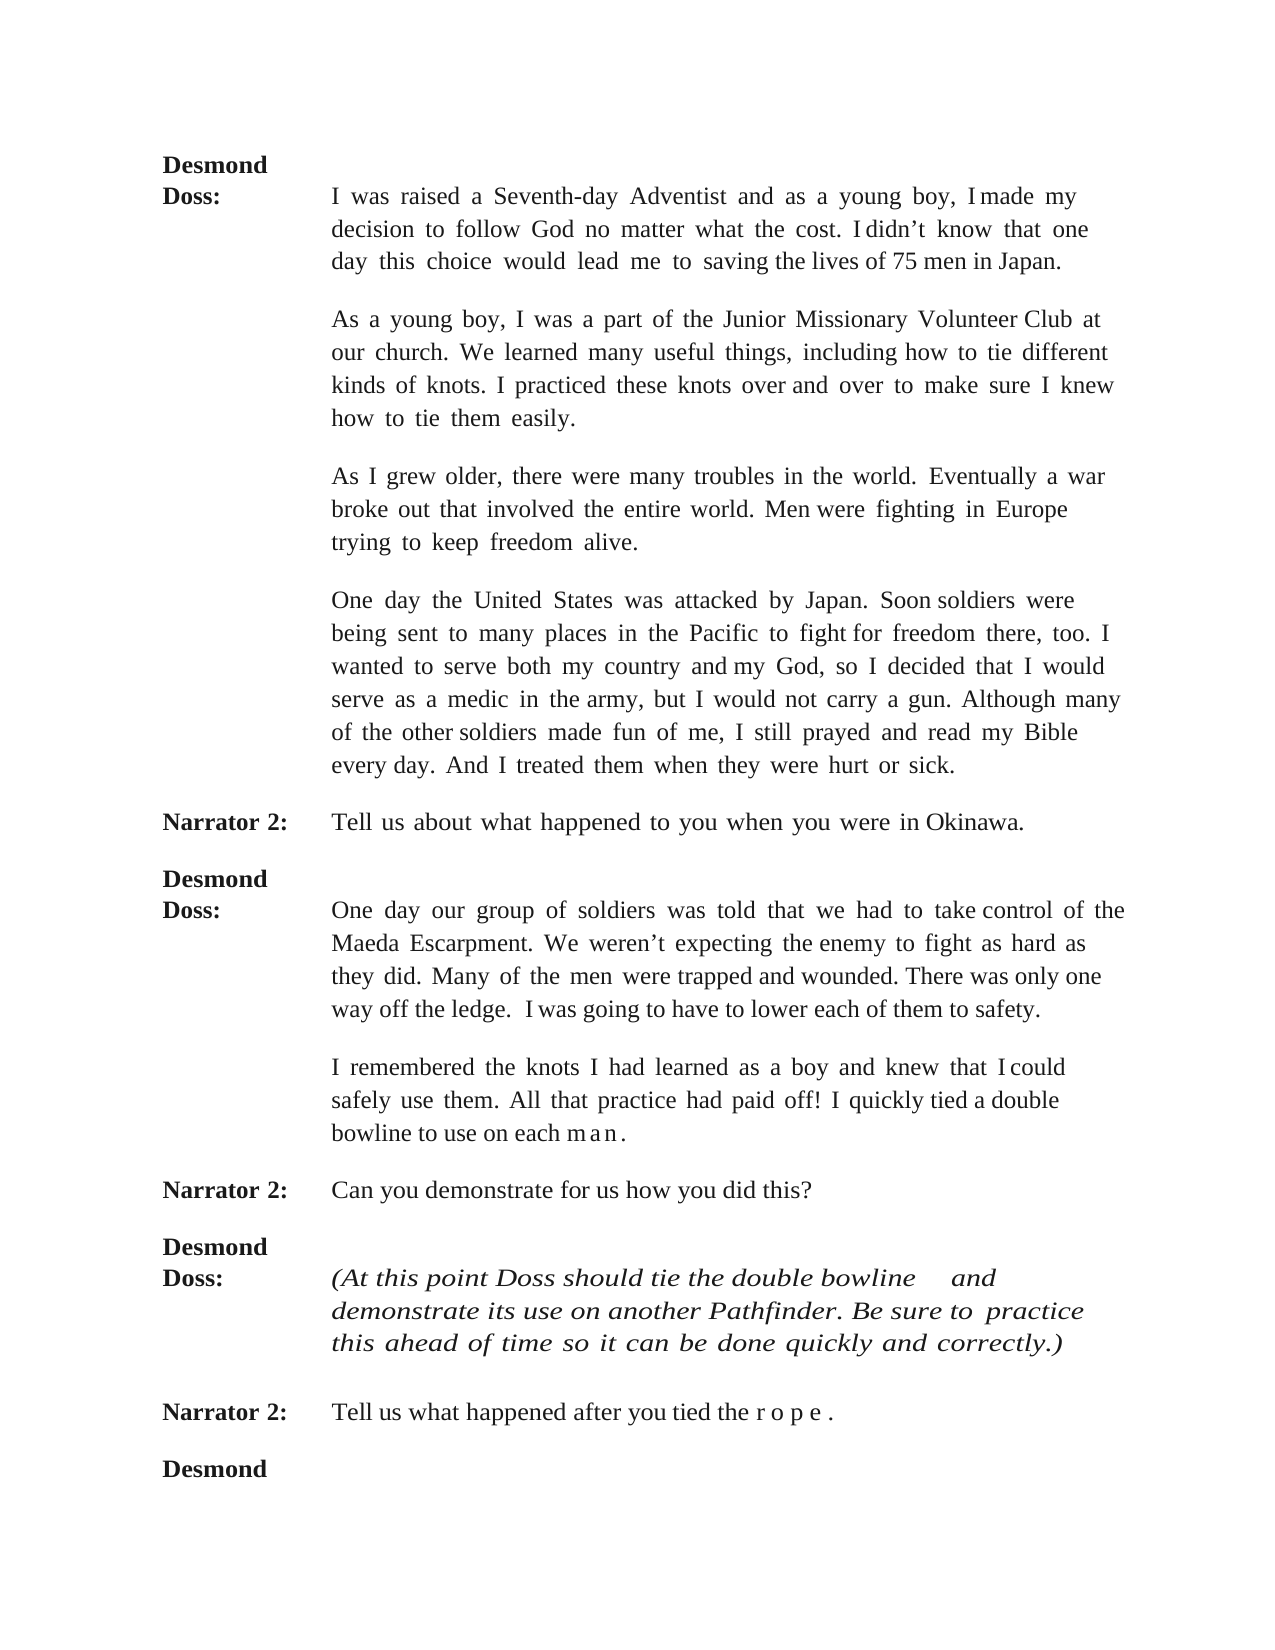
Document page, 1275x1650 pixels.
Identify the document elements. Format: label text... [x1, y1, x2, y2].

text Doss: (At this point Doss should tie the double bowline and demonstrate its use on another Pathfinder. Be sure to practice this ahead of time so it can be done quickly and correctly.) [162, 1263, 1125, 1357]
text Narrator 2: Tell us what happened after you tied the rope. [162, 1397, 1125, 1426]
subtitle Desmond [162, 1232, 1125, 1261]
subtitle Desmond [162, 1454, 1125, 1483]
text As I grew older, there were many troubles in the world. Eventually a war broke out that involved the entire world. Men were fighting in Europe trying to keep freedom alive. [331, 461, 1125, 556]
text Doss: One day our group of soldiers was told that we had to take control of the Maeda Escarpment. We weren’t expecting the enemy to fight as hard as they did. Many of the men were trapped and wounded. There was only one way off the ledge. I was going to have to lower each of them to safety. [162, 895, 1125, 1023]
text Narrator 2: Tell us about what happened to you when you were in Okinawa. [162, 807, 1125, 836]
subtitle Desmond [162, 150, 1125, 179]
text Doss: I was raised a Seventh-day Adventist and as a young boy, I made my decision to follow God no matter what the cost. I didn’t know that one day this choice would lead me to saving the lives of 75 men in Japan. [162, 181, 1125, 275]
subtitle Desmond [162, 864, 1125, 893]
text As a young boy, I was a part of the Junior Missionary Volunteer Club at our church. We learned many useful things, including how to tie different kinds of knots. I practiced these knots over and over to make sure I knew how to tie them easily. [331, 304, 1125, 432]
text I remembered the knots I had learned as a boy and knew that I could safely use them. All that practice had paid off! I quickly tied a double bowline to use on each man. [331, 1052, 1125, 1147]
text One day the United States was attacked by Japan. Soon soldiers were being sent to many places in the Pacific to fight for freedom there, too. I wanted to serve both my country and my God, so I decided that I would serve as a medic in the army, but I would not carry a gun. Although many of the other soldiers made fun of me, I still prayed and read my Bible every day. And I treated them when they were hurt or sick. [331, 585, 1125, 779]
text Narrator 2: Can you demonstrate for us how you did this? [162, 1175, 1125, 1204]
